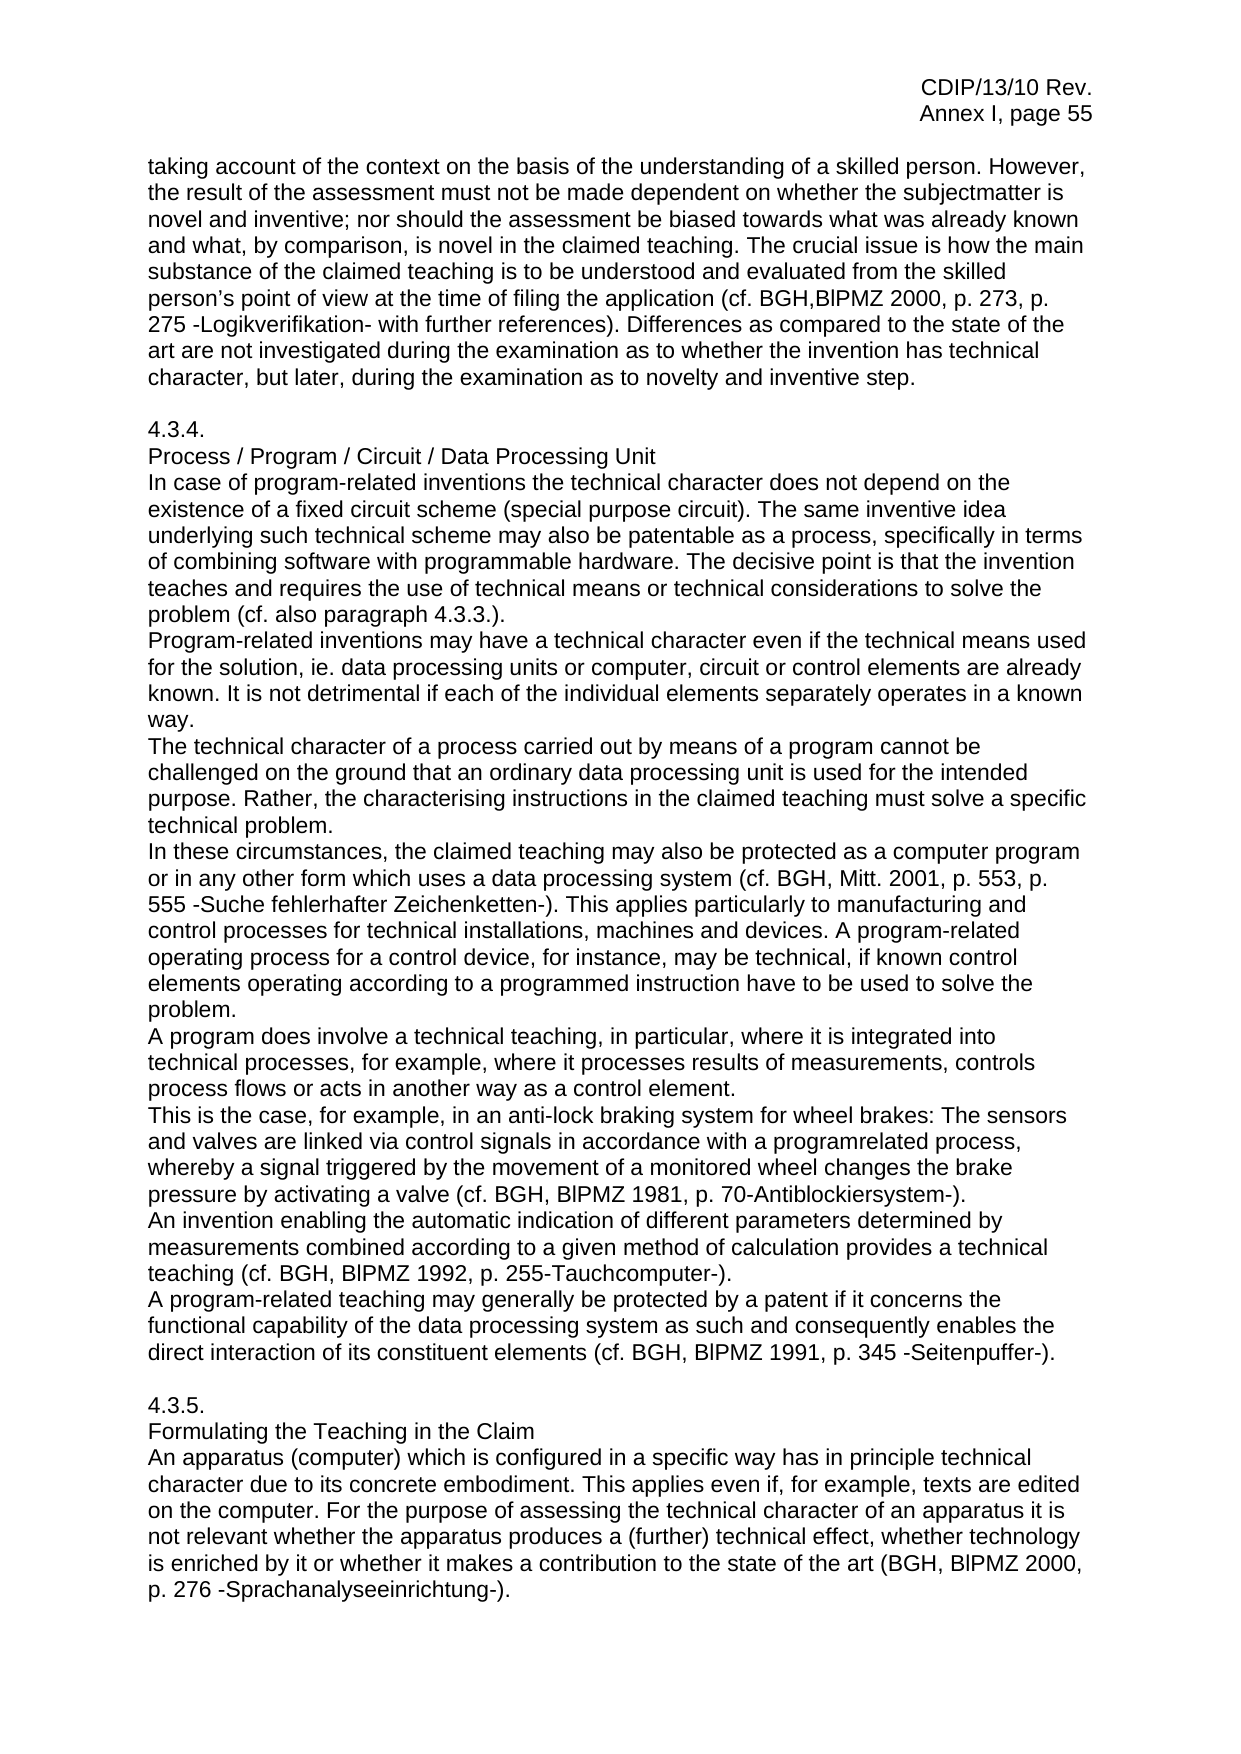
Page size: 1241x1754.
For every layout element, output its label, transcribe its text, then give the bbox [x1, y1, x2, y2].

text A program does involve a technical teaching, in particular, where it is integrated into technical processes, for example, where it processes results of measurements, controls process flows or acts in another way as a control element. [148, 1023, 1093, 1102]
text In case of program-related inventions the technical character does not depend on the existence of a fixed circuit scheme (special purpose circuit). The same inventive idea underlying such technical scheme may also be patentable as a process, specifically in terms of combining software with programmable hardware. The decisive point is that the invention teaches and requires the use of technical means or technical considerations to solve the problem (cf. also paragraph 4.3.3.). [148, 469, 1093, 627]
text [148, 153, 1093, 390]
text An invention enabling the automatic indication of different parameters determined by measurements combined according to a given method of calculation provides a technical teaching (cf. BGH, BlPMZ 1992, p. 255-Tauchcomputer-). [148, 1207, 1093, 1286]
text Formulating the Teaching in the Claim [148, 1418, 1093, 1444]
text This is the case, for example, in an anti-lock braking system for wheel brakes: The sensors and valves are linked via control signals in accordance with a program­related process, whereby a signal triggered by the movement of a monitored wheel changes the brake pressure by activating a valve (cf. BGH, BlPMZ 1981, p. 70-Antiblockiersystem-). [148, 1102, 1093, 1207]
text Program-related inventions may have a technical character even if the technical means used for the solution, ie. data processing units or computer, circuit or control elements are already known. It is not detrimental if each of the individual elements separately operates in a known way. [148, 627, 1093, 733]
text 4.3.5. [148, 1392, 1093, 1418]
text In these circumstances, the claimed teaching may also be protected as a computer program or in any other form which uses a data processing system (cf. BGH, Mitt. 2001, p. 553, p. 555 -Suche fehlerhafter Zeichenketten-). This applies particularly to manufacturing and control processes for technical installations, machines and devices. A program-related operating process for a control device, for instance, may be technical, if known control elements operating according to a programmed instruction have to be used to solve the problem. [148, 838, 1093, 1023]
text 4.3.4. [148, 416, 1093, 443]
text The technical character of a process carried out by means of a program cannot be challenged on the ground that an ordinary data processing unit is used for the intended purpose. Rather, the characterising instructions in the claimed teaching must solve a specific technical problem. [148, 733, 1093, 838]
text Process / Program / Circuit / Data Processing Unit [148, 443, 1093, 469]
text An apparatus (computer) which is configured in a specific way has in principle technical character due to its concrete embodiment. This applies even if, for example, texts are edited on the computer. For the purpose of assessing the technical character of an apparatus it is not relevant whether the apparatus produces a (further) technical effect, whether technology is enriched by it or whether it makes a contribution to the state of the art (BGH, BlPMZ 2000, p. 276 -Sprachanalyseeinrichtung-). [148, 1444, 1093, 1602]
text A program-related teaching may generally be protected by a patent if it concerns the functional capability of the data processing system as such and consequently enables the direct interaction of its constituent elements (cf. BGH, BlPMZ 1991, p. 345 -Seitenpuffer-). [148, 1286, 1093, 1365]
